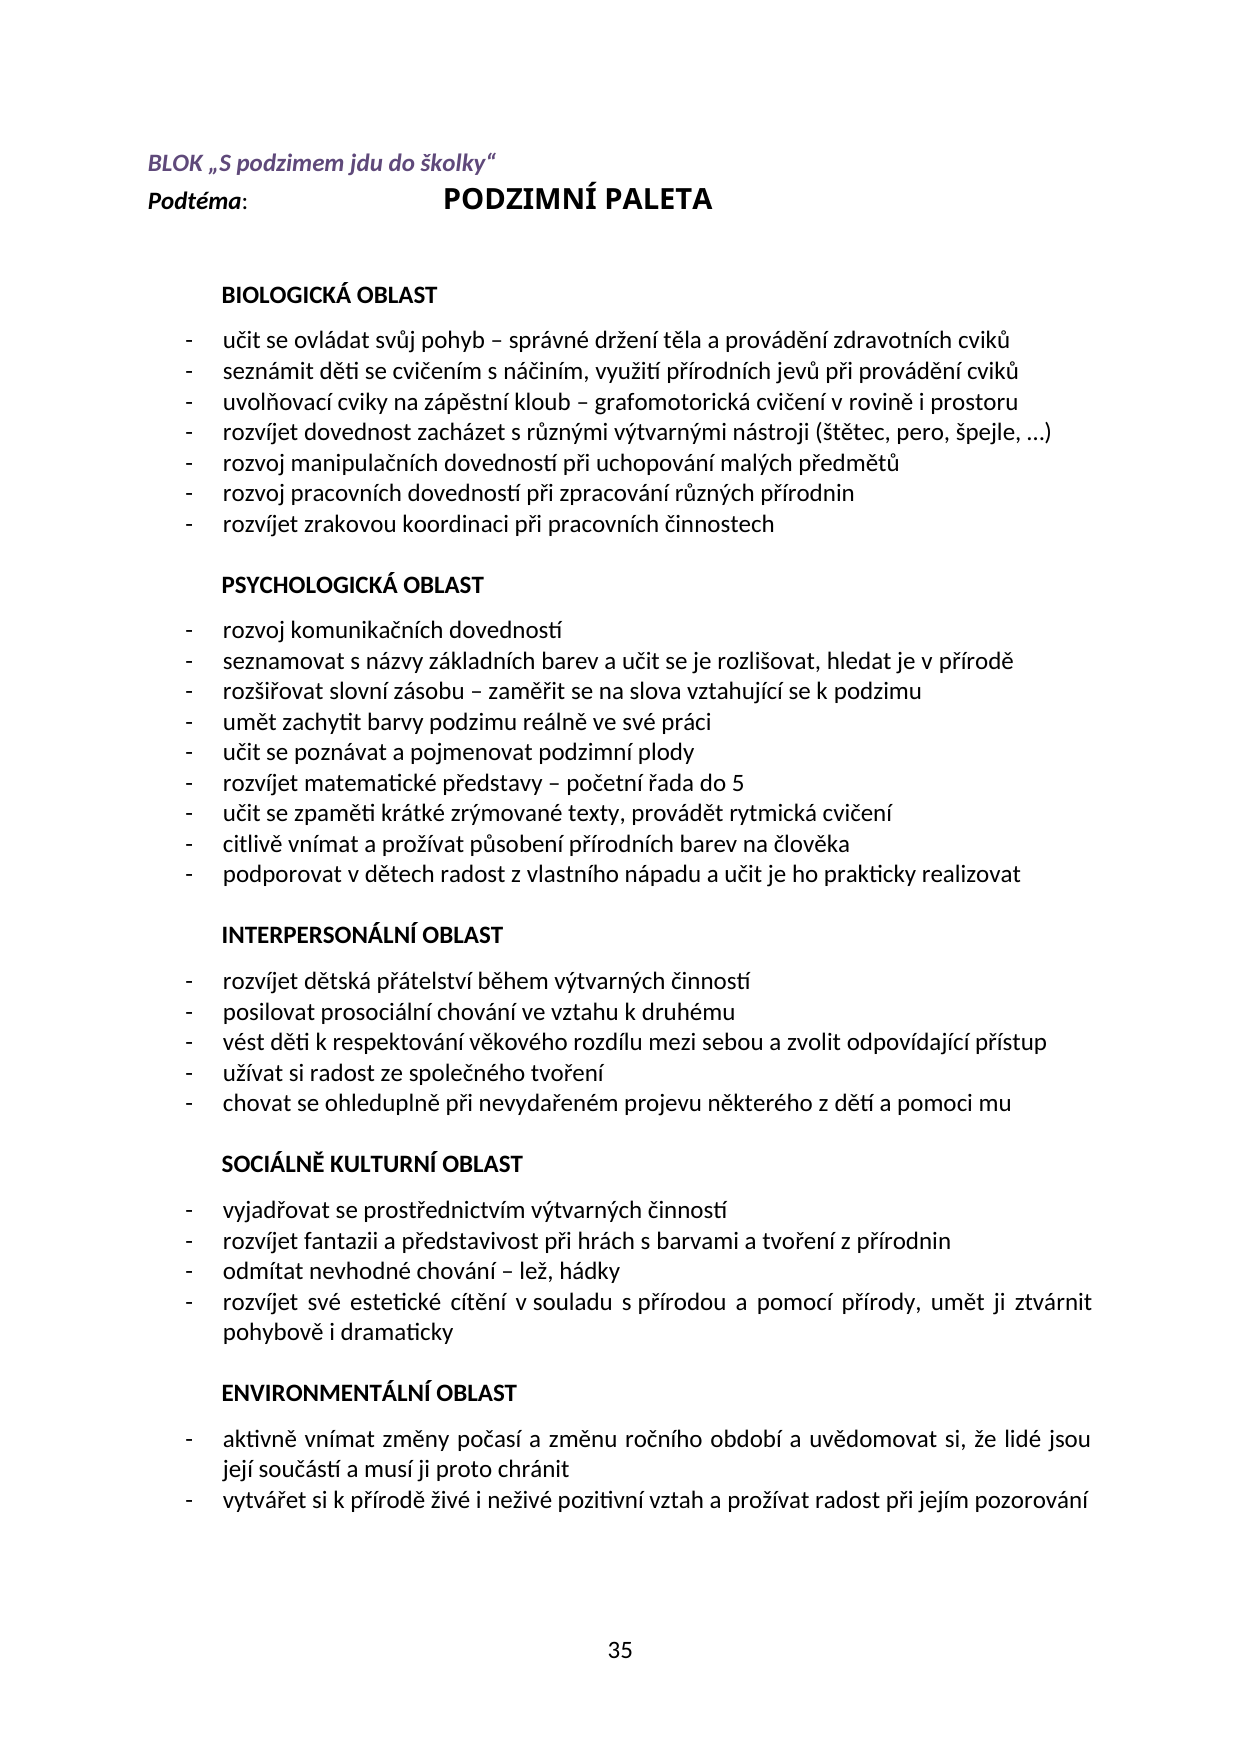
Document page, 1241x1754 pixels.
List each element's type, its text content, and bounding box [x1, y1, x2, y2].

list umět zachytit barvy podzimu reálně ve své práci [185, 706, 1093, 737]
list uvolňovací cviky na zápěstní kloub – grafomotorická cvičení v rovině i prostoru [185, 386, 1093, 416]
list aktivně vnímat změny počasí a změnu ročního období a uvědomovat si, že lidé jsou její součástí a musí ji proto chránit [185, 1423, 1093, 1484]
list učit se ovládat svůj pohyb – správné držení těla a provádění zdravotních cviků [185, 324, 1093, 355]
text INTERPERSONÁLNÍ OBLAST [148, 920, 1093, 950]
list učit se poznávat a pojmenovat podzimní plody [185, 737, 1093, 767]
list rozvíjet zrakovou koordinaci při pracovních činnostech [185, 508, 1093, 538]
list rozvíjet dovednost zacházet s různými výtvarnými nástroji (štětec, pero, špejle, …) [185, 416, 1093, 447]
list užívat si radost ze společného tvoření [185, 1057, 1093, 1087]
text ENVIRONMENTÁLNÍ OBLAST [148, 1377, 1093, 1408]
list citlivě vnímat a prožívat působení přírodních barev na člověka [185, 828, 1093, 859]
list podporovat v dětech radost z vlastního nápadu a učit je ho prakticky realizovat [185, 859, 1093, 889]
list vést děti k respektování věkového rozdílu mezi sebou a zvolit odpovídající přístup [185, 1026, 1093, 1057]
list seznámit děti se cvičením s náčiním, využití přírodních jevů při provádění cviků [185, 355, 1093, 386]
list učit se zpaměti krátké zrýmované texty, provádět rytmická cvičení [185, 798, 1093, 828]
text BIOLOGICKÁ OBLAST [148, 279, 1093, 309]
subtitle BLOK „S podzimem jdu do školky“ [148, 148, 1093, 178]
list rozvíjet matematické představy – početní řada do 5 [185, 767, 1093, 798]
text PSYCHOLOGICKÁ OBLAST [148, 569, 1093, 599]
list vytvářet si k přírodě živé i neživé pozitivní vztah a prožívat radost při jejím pozorování [185, 1484, 1093, 1515]
text SOCIÁLNĚ KULTURNÍ OBLAST [148, 1148, 1093, 1179]
list rozvíjet své estetické cítění v souladu s přírodou a pomocí přírody, umět ji ztvárnit pohybově i dramaticky [185, 1286, 1093, 1347]
list rozvoj komunikačních dovedností [185, 614, 1093, 645]
list rozvíjet fantazii a představivost při hrách s barvami a tvoření z přírodnin [185, 1225, 1093, 1255]
list rozvoj manipulačních dovedností při uchopování malých předmětů [185, 447, 1093, 477]
list odmítat nevhodné chování – lež, hádky [185, 1255, 1093, 1286]
list rozvíjet dětská přátelství během výtvarných činností [185, 965, 1093, 996]
list posilovat prosociální chování ve vztahu k druhému [185, 996, 1093, 1026]
list rozšiřovat slovní zásobu – zaměřit se na slova vztahující se k podzimu [185, 676, 1093, 706]
list seznamovat s názvy základních barev a učit se je rozlišovat, hledat je v přírodě [185, 645, 1093, 676]
text Podtéma: PODZIMNÍ PALETA [148, 178, 1093, 218]
list rozvoj pracovních dovedností při zpracování různých přírodnin [185, 477, 1093, 508]
list vyjadřovat se prostřednictvím výtvarných činností [185, 1194, 1093, 1225]
list chovat se ohleduplně při nevydařeném projevu některého z dětí a pomoci mu [185, 1087, 1093, 1118]
